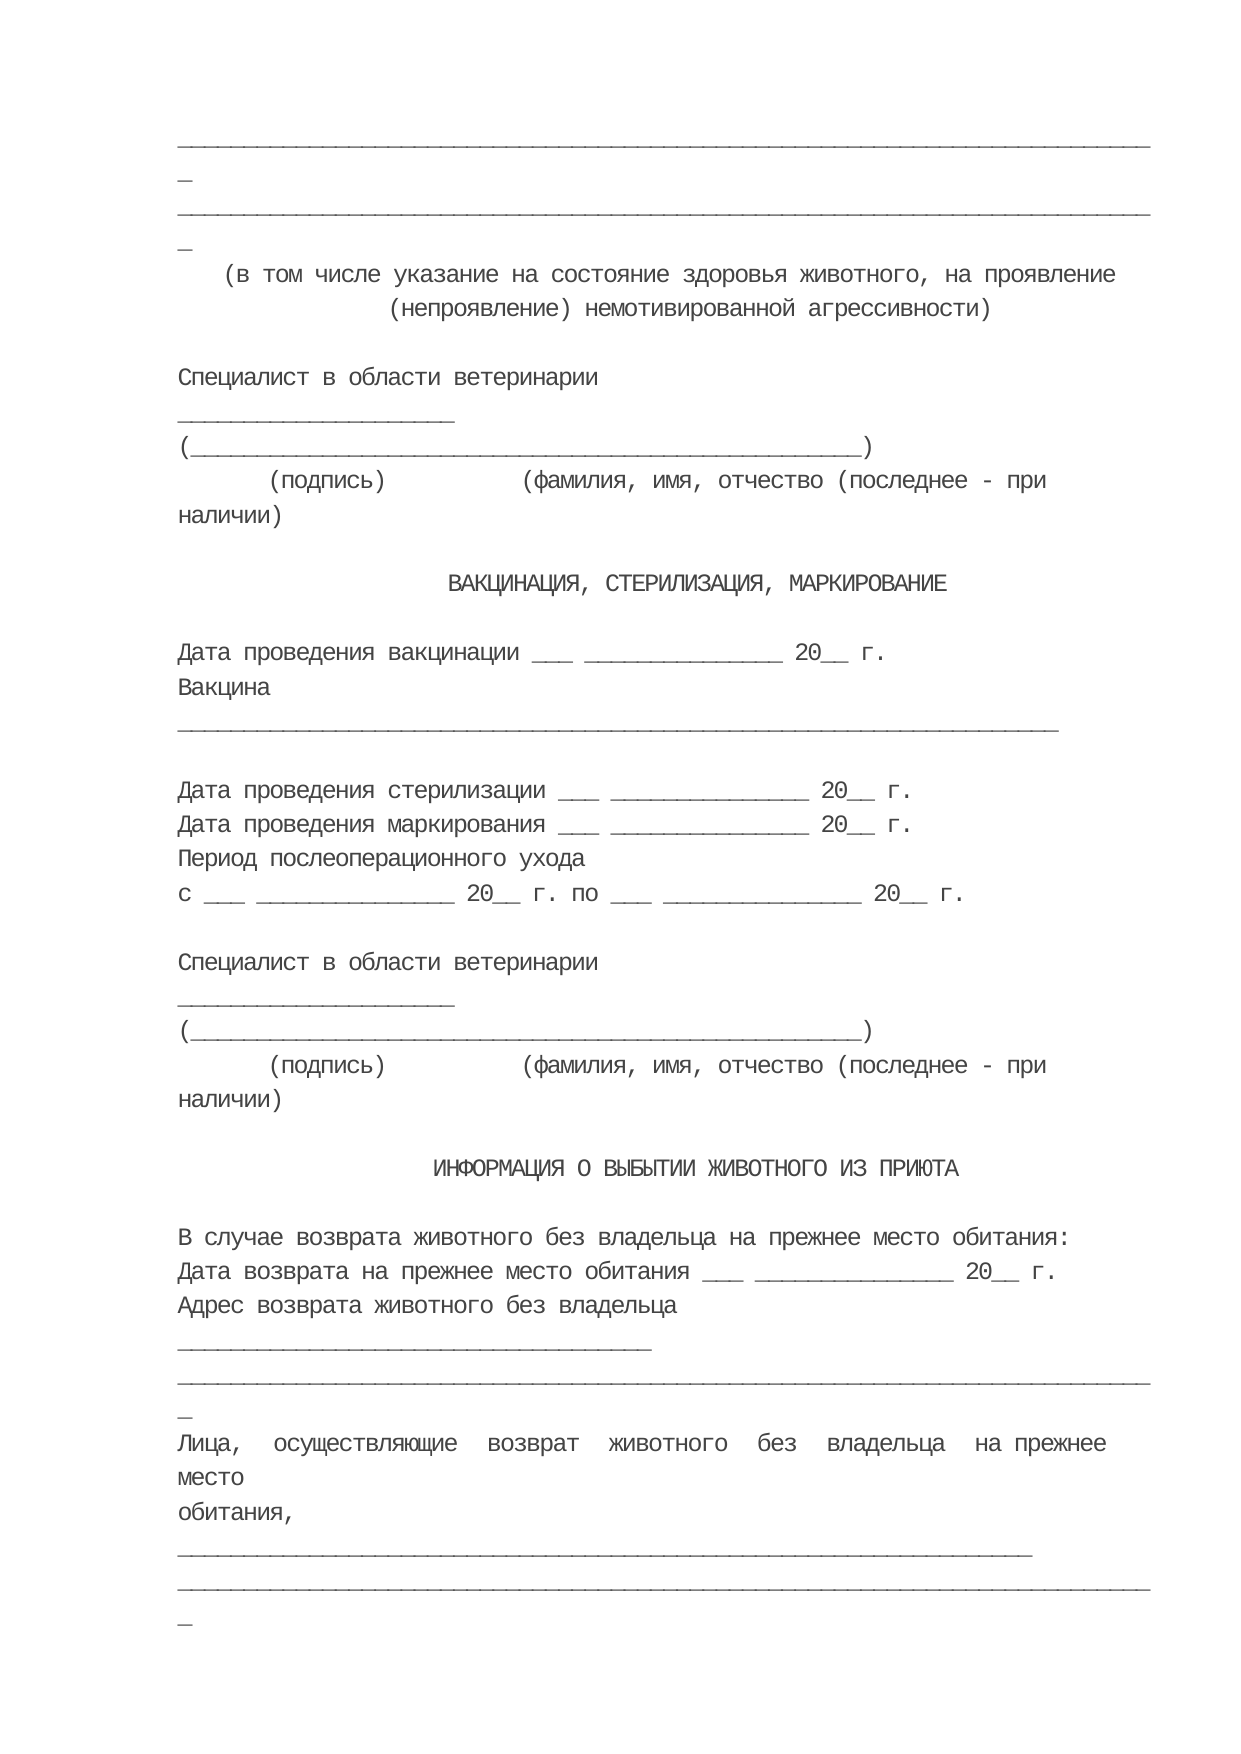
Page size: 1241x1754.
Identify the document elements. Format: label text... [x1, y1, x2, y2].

text с ___ _______________ 20__ г. по ___ _______________ 20__ г. [177, 874, 1152, 909]
text Специалист в области ветеринарии [177, 324, 1152, 393]
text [177, 187, 1152, 256]
text Дата проведения вакцинации ___ _______________ 20__ г. [177, 599, 1152, 668]
text ВАКЦИНАЦИЯ, СТЕРИЛИЗАЦИЯ, МАРКИРОВАНИЕ [177, 531, 1152, 599]
text Период послеоперационного ухода [177, 840, 1152, 874]
text (подпись) (фамилия, имя, отчество (последнее - при наличии) [177, 462, 1152, 531]
text ___________________________________________________________________________ [177, 1356, 1152, 1424]
text (в том числе указание на состояние здоровья животного, на проявление [177, 256, 1152, 290]
text Вакцина ___________________________________________________________________ [177, 668, 1152, 737]
text Адрес возврата животного без владельца ____________________________________ [177, 1287, 1152, 1356]
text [177, 1562, 1152, 1631]
text Дата возврата на прежнее место обитания ___ _______________ 20__ г. [177, 1252, 1152, 1287]
text _____________________ (___________________________________________________) [177, 393, 1152, 462]
text Дата проведения маркирования ___ _______________ 20__ г. [177, 806, 1152, 840]
text В случае возврата животного без владельца на прежнее место обитания: [177, 1184, 1152, 1252]
text (непроявление) немотивированной агрессивности) [177, 290, 1152, 324]
text Дата проведения стерилизации ___ _______________ 20__ г. [177, 737, 1152, 806]
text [177, 118, 1152, 187]
text (подпись) (фамилия, имя, отчество (последнее - при наличии) [177, 1046, 1152, 1115]
text Лица, осуществляющие возврат животного без владельца на прежнее место [177, 1424, 1152, 1493]
text ИНФОРМАЦИЯ О ВЫБЫТИИ ЖИВОТНОГО ИЗ ПРИЮТА [177, 1115, 1152, 1184]
text обитания, _________________________________________________________________ [177, 1493, 1152, 1562]
text Специалист в области ветеринарии [177, 909, 1152, 977]
text _____________________ (___________________________________________________) [177, 977, 1152, 1046]
